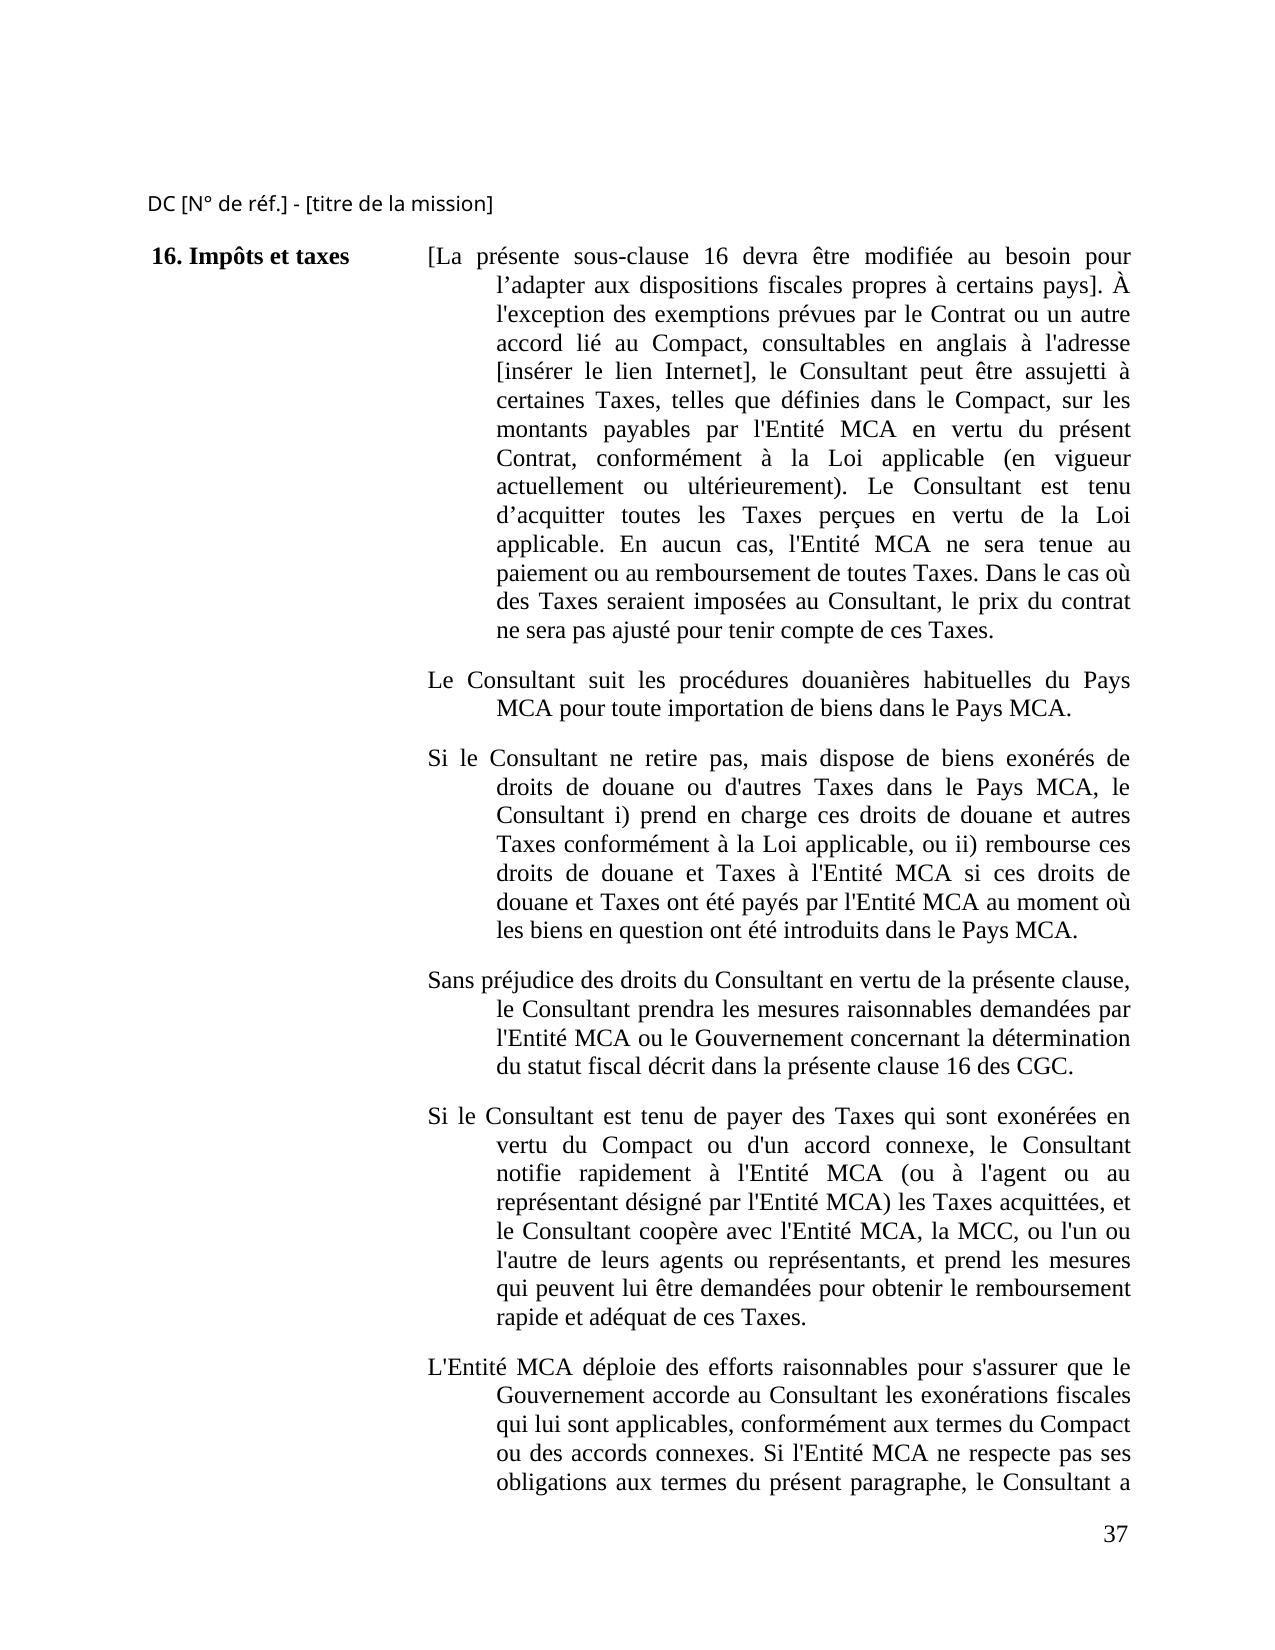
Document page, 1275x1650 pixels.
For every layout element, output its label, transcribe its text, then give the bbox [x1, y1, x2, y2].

table_cell Impôts et taxes [140, 241, 413, 1496]
